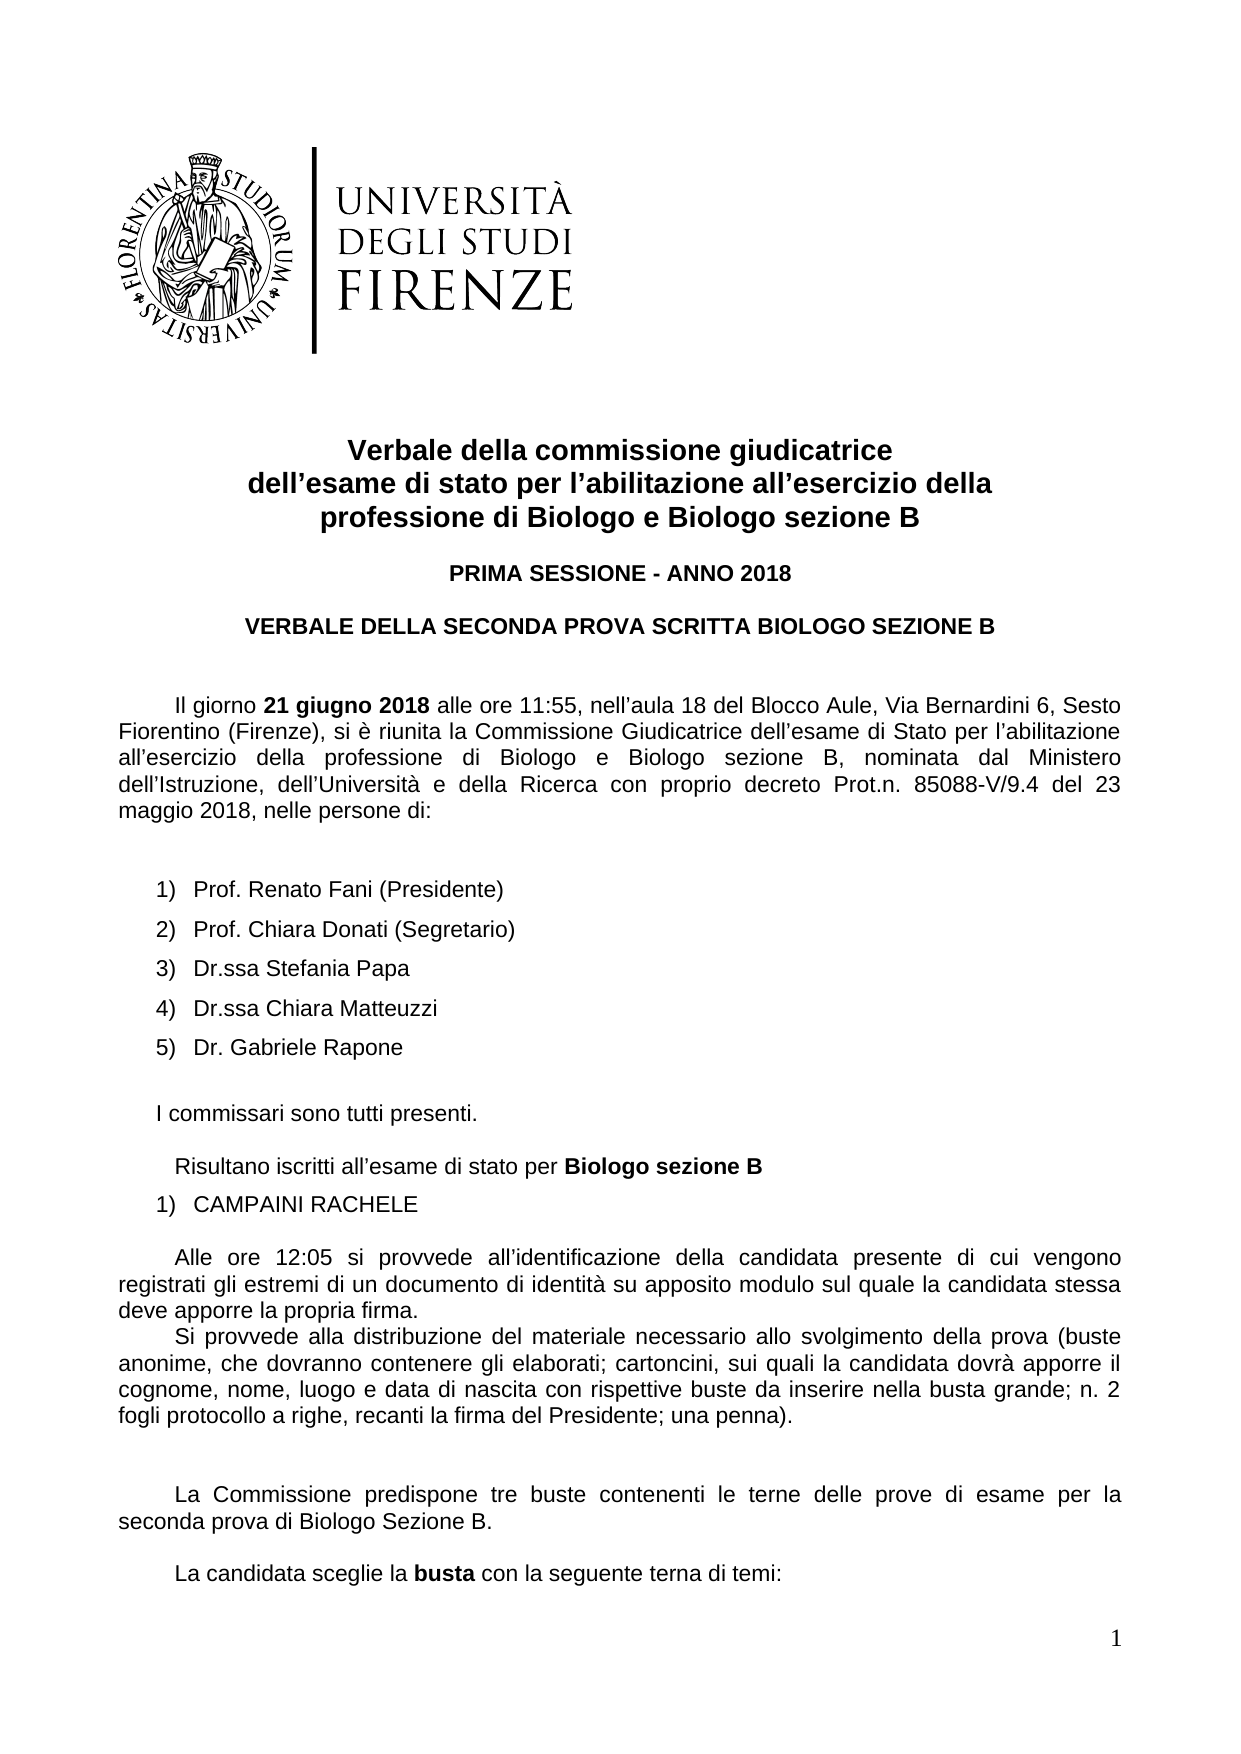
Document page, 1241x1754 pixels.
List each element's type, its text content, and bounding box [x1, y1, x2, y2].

text I commissari sono tutti presenti. [118, 1100, 1122, 1126]
list Dr.ssa Chiara Matteuzzi [156, 994, 1122, 1021]
text Il giorno 21 giugno 2018 alle ore 11:55, nell’aula 18 del Blocco Aule, Via Bernardini 6, Sesto Fiorentino (Firenze), si è riunita la Commissione Giudicatrice dell’esame di Stato per l’abilitazione all’esercizio della professione di Biologo e Biologo sezione B, nominata dal Ministero dell’Istruzione, dell’Università e della Ricerca con proprio decreto Prot.n. 85088-V/9.4 del 23 maggio 2018, nelle persone di: [118, 692, 1122, 823]
text PRIMA SESSIONE - ANNO 2018 [118, 560, 1122, 586]
text Si provvede alla distribuzione del materiale necessario allo svolgimento della prova (buste anonime, che dovranno contenere gli elaborati; cartoncini, sui quali la candidata dovrà apporre il cognome, nome, luogo e data di nascita con rispettive buste da inserire nella busta grande; n. 2 fogli protocollo a righe, recanti la firma del Presidente; una penna). [118, 1323, 1122, 1429]
text Verbale della Seconda prova scritta BIOLOGO sezione B [118, 613, 1122, 639]
list Prof. Renato Fani (Presidente) [156, 876, 1122, 902]
text Verbale della commissione giudicatrice dell’esame di stato per l’abilitazione all’esercizio della professione di Biologo e Biologo sezione B [118, 433, 1122, 533]
text La candidata sceglie la busta con la seguente terna di temi: [118, 1560, 1122, 1587]
text Risultano iscritti all’esame di stato per Biologo sezione B [118, 1153, 1122, 1179]
list Dr. Gabriele Rapone [156, 1034, 1122, 1060]
list Prof. Chiara Donati (Segretario) [156, 916, 1122, 942]
list Dr.ssa Stefania Papa [156, 955, 1122, 981]
list CAMPAINI RACHELE [156, 1191, 1122, 1218]
text Alle ore 12:05 si provvede all’identificazione della candidata presente di cui vengono registrati gli estremi di un documento di identità su apposito modulo sul quale la candidata stessa deve apporre la propria firma. [118, 1244, 1122, 1323]
text La Commissione predispone tre buste contenenti le terne delle prove di esame per la seconda prova di Biologo Sezione B. [118, 1481, 1122, 1534]
picture [118, 147, 573, 354]
